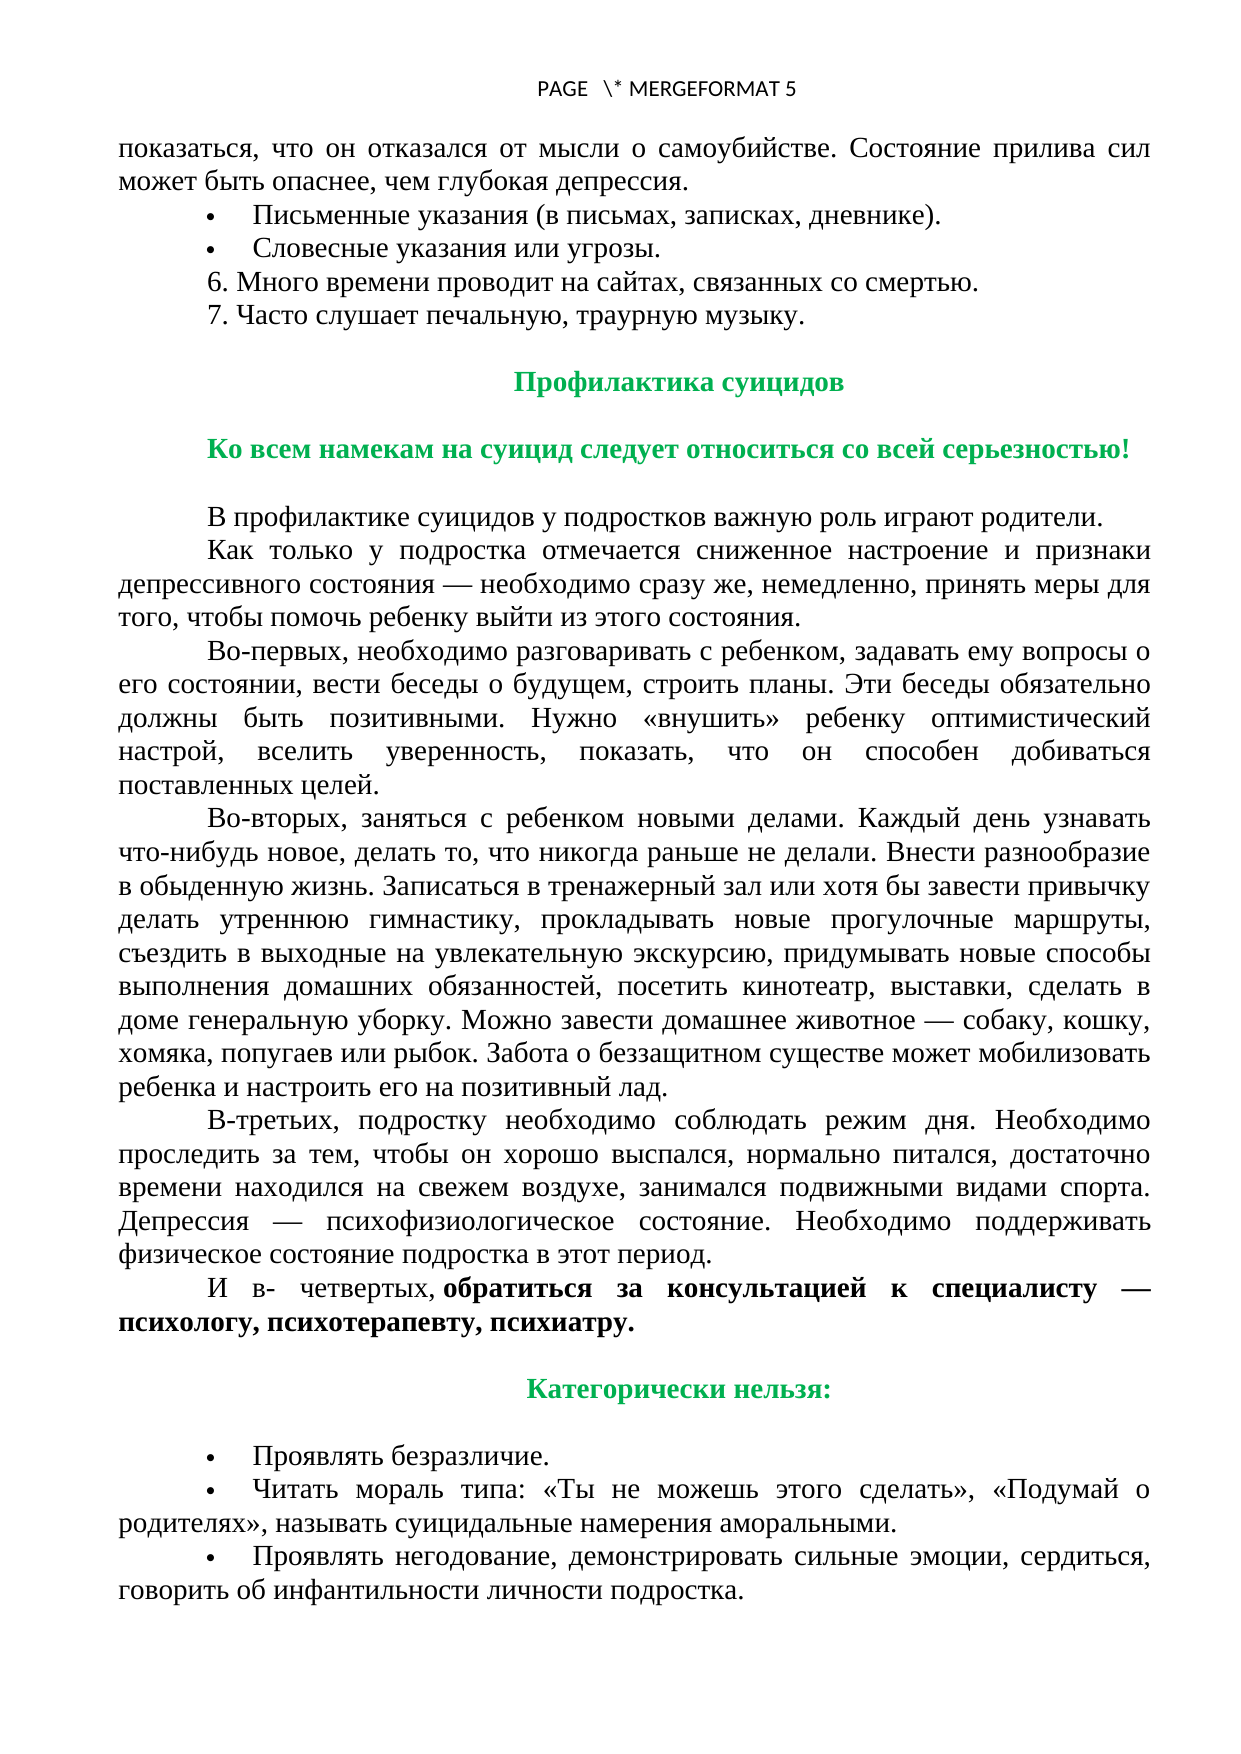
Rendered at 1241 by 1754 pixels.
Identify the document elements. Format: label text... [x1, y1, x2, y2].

list Проявлять безразличие. [118, 1438, 1152, 1471]
text 6. Много времени проводит на сайтах, связанных со смертью. [118, 264, 1152, 297]
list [118, 130, 1152, 197]
text Ко всем намекам на суицид следует относиться со всей серьезностью! [118, 432, 1152, 465]
list Письменные указания (в письмах, записках, дневнике). [118, 197, 1152, 230]
text Профилактика суицидов [118, 364, 1152, 398]
text 7. Часто слушает печальную, траурную музыку. [118, 297, 1152, 331]
text Во-вторых, заняться с ребенком новыми делами. Каждый день узнавать что-нибудь новое, делать то, что никогда раньше не делали. Внести разнообразие в обыденную жизнь. Записаться в тренажерный зал или хотя бы завести привычку делать утреннюю гимнастику, прокладывать новые прогулочные маршруты, съездить в выходные на увлекательную экскурсию, придумывать новые способы выполнения домашних обязанностей, посетить кинотеатр, выставки, сделать в доме генеральную уборку. Можно завести домашнее животное — собаку, кошку, хомяка, попугаев или рыбок. Забота о беззащитном существе может мобилизовать ребенка и настроить его на позитивный лад. [118, 801, 1152, 1102]
text В-третьих, подростку необходимо соблюдать режим дня. Необходимо проследить за тем, чтобы он хорошо выспался, нормально питался, достаточно времени находился на свежем воздухе, занимался подвижными видами спорта. Депрессия — психофизиологическое состояние. Необходимо поддерживать физическое состояние подростка в этот период. [118, 1102, 1152, 1270]
list Словесные указания или угрозы. [118, 230, 1152, 264]
text И в- четвертых, обратиться за консультацией к специалисту — психологу, психотерапевту, психиатру. [118, 1270, 1152, 1337]
text Как только у подростка отмечается сниженное настроение и признаки депрессивного состояния — необходимо сразу же, немедленно, принять меры для того, чтобы помочь ребенку выйти из этого состояния. [118, 532, 1152, 633]
list Читать мораль типа: «Ты не можешь этого сделать», «Подумай о родителях», называть суицидальные намерения аморальными. [118, 1471, 1152, 1538]
text В профилактике суицидов у подростков важную роль играют родители. [118, 499, 1152, 532]
list Проявлять негодование, демонстрировать сильные эмоции, сердиться, говорить об инфантильности личности подростка. [118, 1538, 1152, 1606]
text Категорически нельзя: [118, 1371, 1152, 1404]
text Во-первых, необходимо разговаривать с ребенком, задавать ему вопросы о его состоянии, вести беседы о будущем, строить планы. Эти беседы обязательно должны быть позитивными. Нужно «внушить» ребенку оптимистический настрой, вселить уверенность, показать, что он способен добиваться поставленных целей. [118, 633, 1152, 801]
